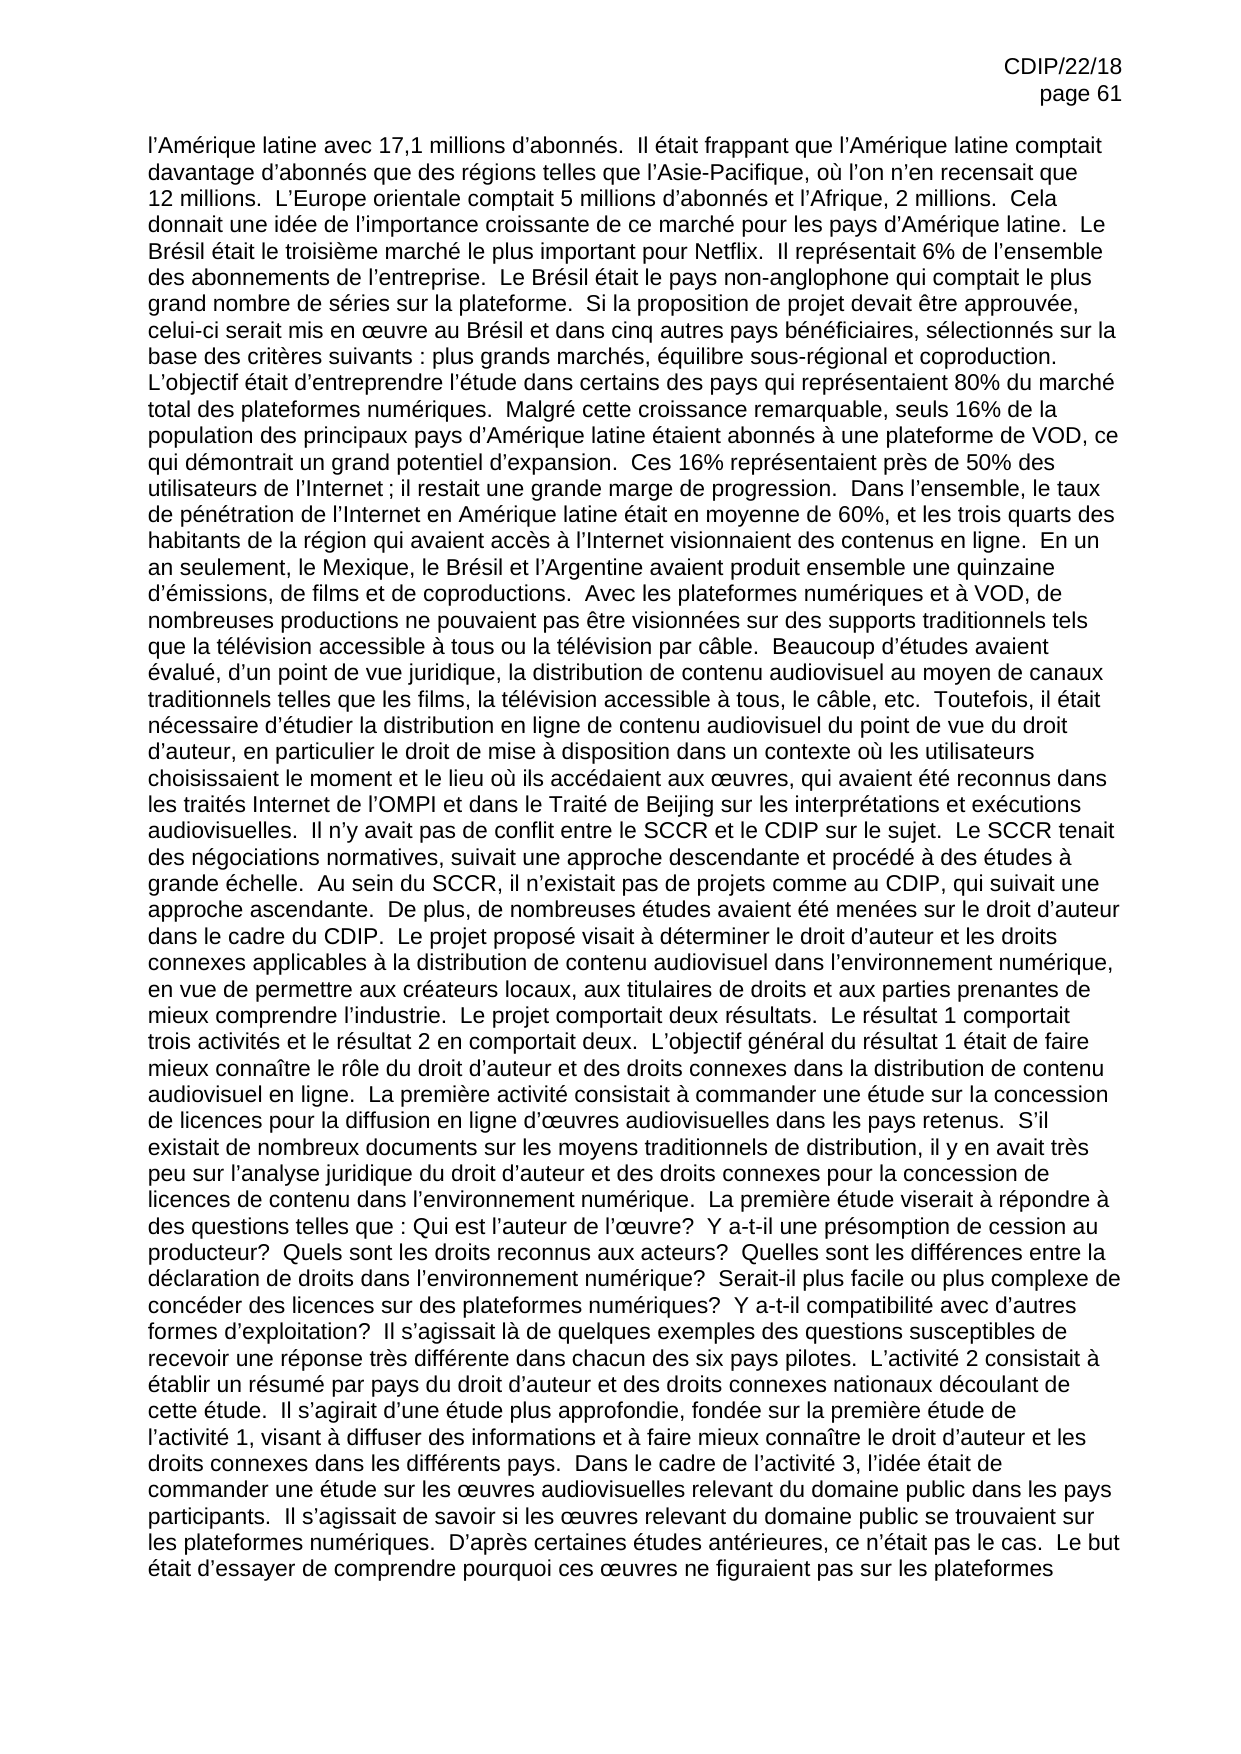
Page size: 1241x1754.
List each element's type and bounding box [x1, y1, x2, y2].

text [148, 132, 1122, 1582]
